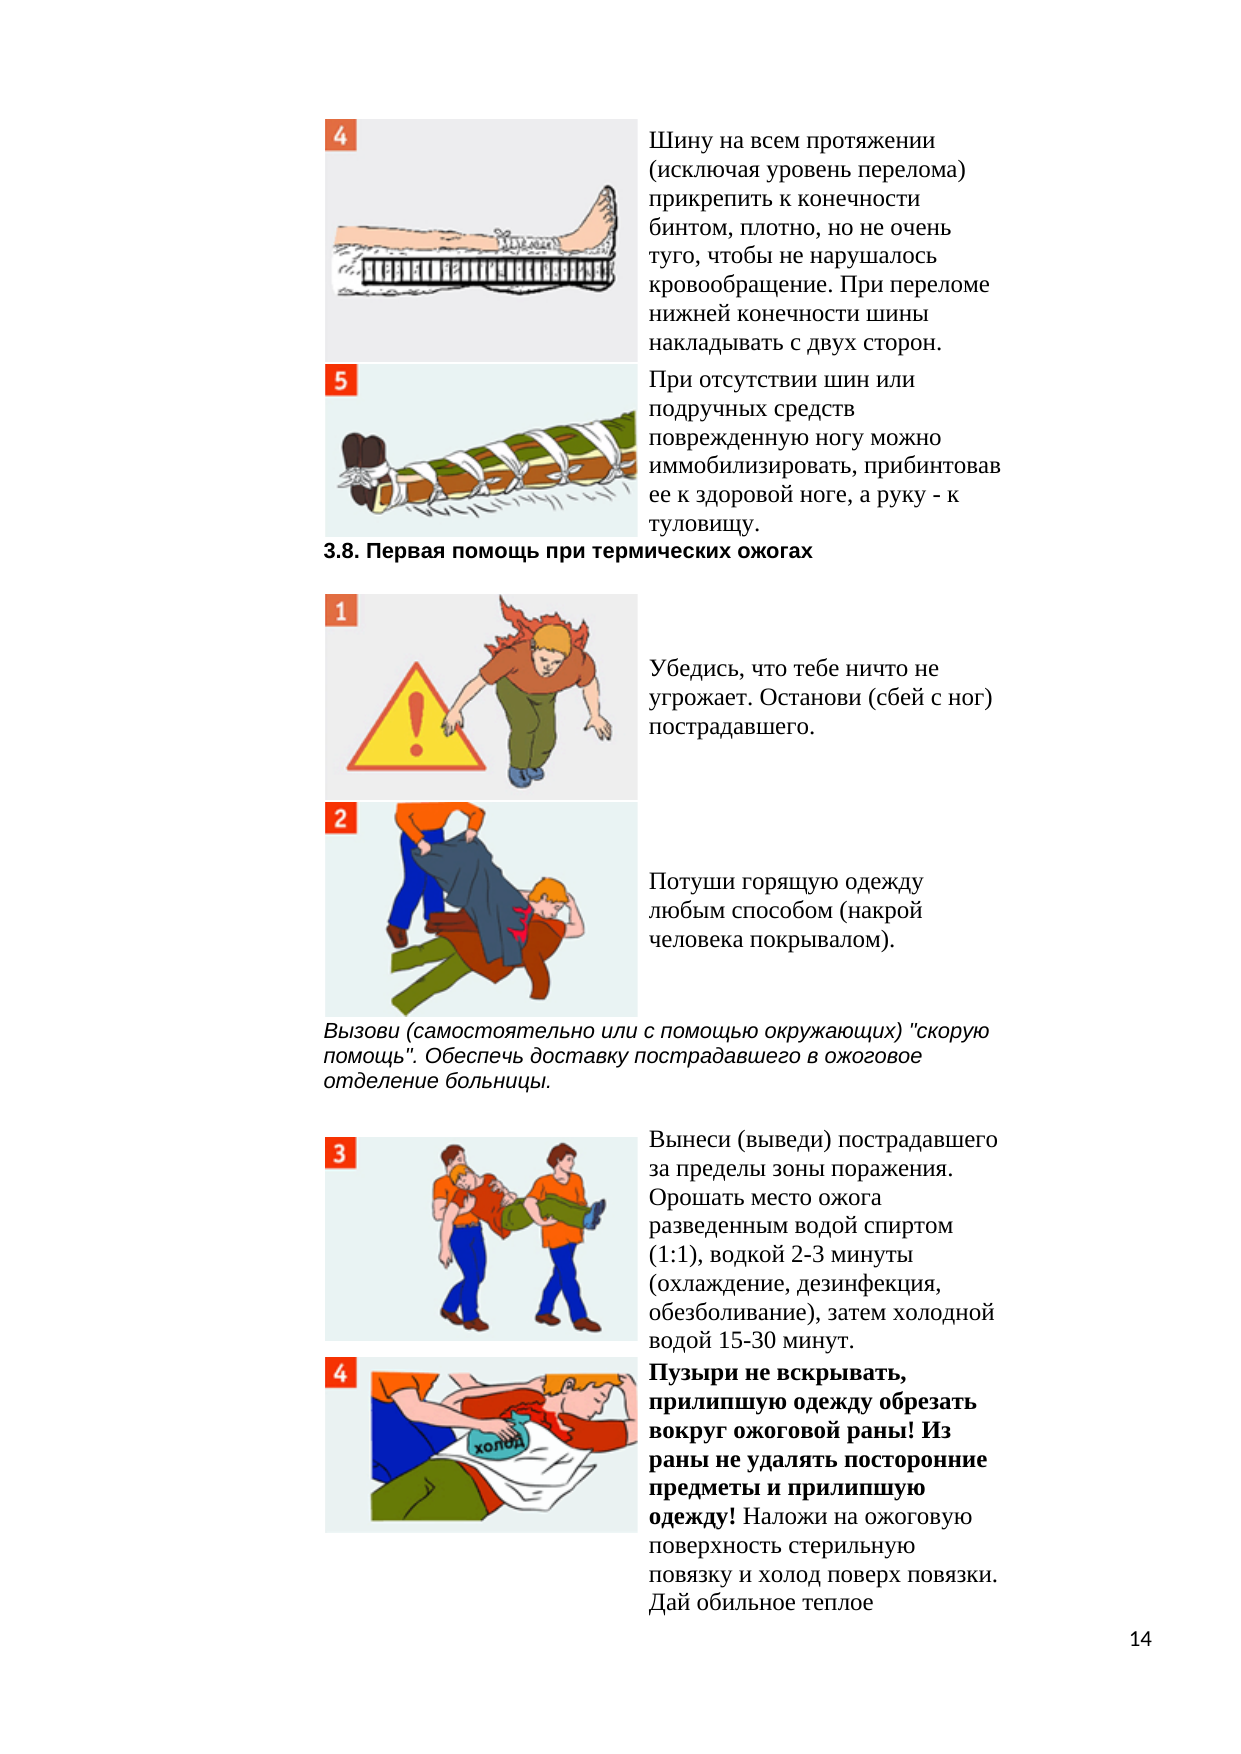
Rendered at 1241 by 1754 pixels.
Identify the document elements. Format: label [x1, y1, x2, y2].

picture [325, 594, 638, 800]
picture [325, 1357, 638, 1533]
picture [325, 1137, 638, 1341]
picture [325, 802, 638, 1017]
picture [325, 119, 638, 362]
table_cell [323, 118, 1006, 1618]
picture [325, 364, 638, 537]
